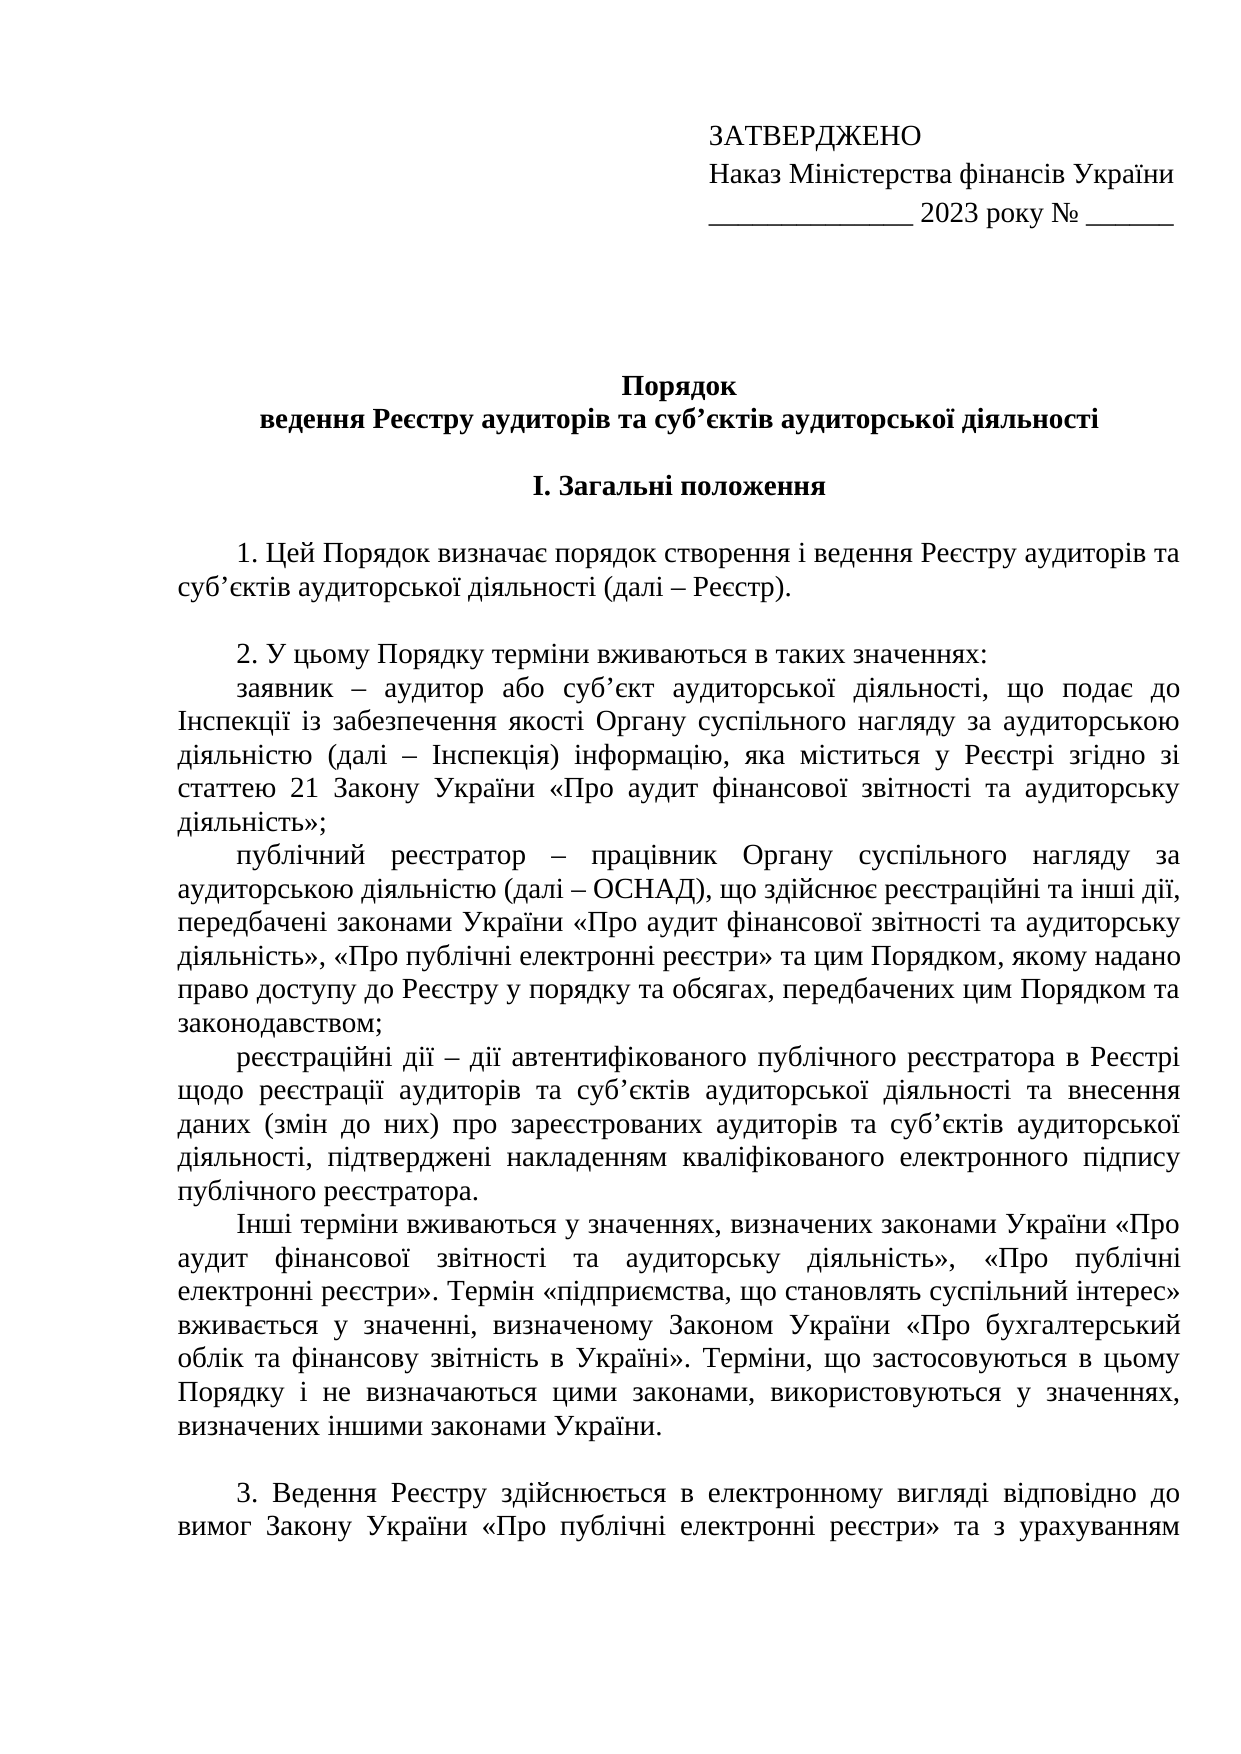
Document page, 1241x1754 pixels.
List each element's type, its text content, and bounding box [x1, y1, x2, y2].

text Інші терміни вживаються у значеннях, визначених законами України «Про аудит фінансової звітності та аудиторську діяльність», «Про публічні електронні реєстри». Термін «підприємства, що становлять суспільний інтерес» вживається у значенні, визначеному Законом України «Про бухгалтерський облік та фінансову звітність в Україні». Терміни, що застосовуються в цьому Порядку і не визначаються цими законами, використовуються у значеннях, визначених іншими законами України. [177, 1206, 1181, 1441]
text реєстраційні дії – дії автентифікованого публічного реєстратора в Реєстрі щодо реєстрації аудиторів та суб’єктів аудиторської діяльності та внесення даних (змін до них) про зареєстрованих аудиторів та суб’єктів аудиторської діяльності, підтверджені накладенням кваліфікованого електронного підпису публічного реєстратора. [177, 1039, 1181, 1206]
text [177, 1475, 1181, 1542]
text ______________ 2023 року № ______ [709, 195, 1181, 229]
text ЗАТВЕРДЖЕНО [709, 118, 1181, 152]
text Наказ Міністерства фінансів України [709, 157, 1181, 190]
text заявник – аудитор або суб’єкт аудиторської діяльності, що подає до Інспекції із забезпечення якості Органу суспільного нагляду за аудиторською діяльністю (далі – Інспекція) інформацію, яка міститься у Реєстрі згідно зі статтею 21 Закону України «Про аудит фінансової звітності та аудиторську діяльність»; [177, 670, 1181, 837]
list 1. Цей Порядок визначає порядок створення і ведення Реєстру аудиторів та суб’єктів аудиторської діяльності (далі – Реєстр). [177, 536, 1181, 603]
text публічний реєстратор – працівник Органу суспільного нагляду за аудиторською діяльністю (далі – ОСНАД), що здійснює реєстраційні та інші дії, передбачені законами України «Про аудит фінансової звітності та аудиторську діяльність», «Про публічні електронні реєстри» та цим Порядком, якому надано право доступу до Реєстру у порядку та обсягах, передбачених цим Порядком та законодавством; [177, 837, 1181, 1039]
list І. Загальні положення [177, 468, 1181, 502]
text 2. У цьому Порядку терміни вживаються в таких значеннях: [177, 636, 1181, 670]
text Порядок ведення Реєстру аудиторів та суб’єктів аудиторської діяльності [177, 368, 1181, 435]
